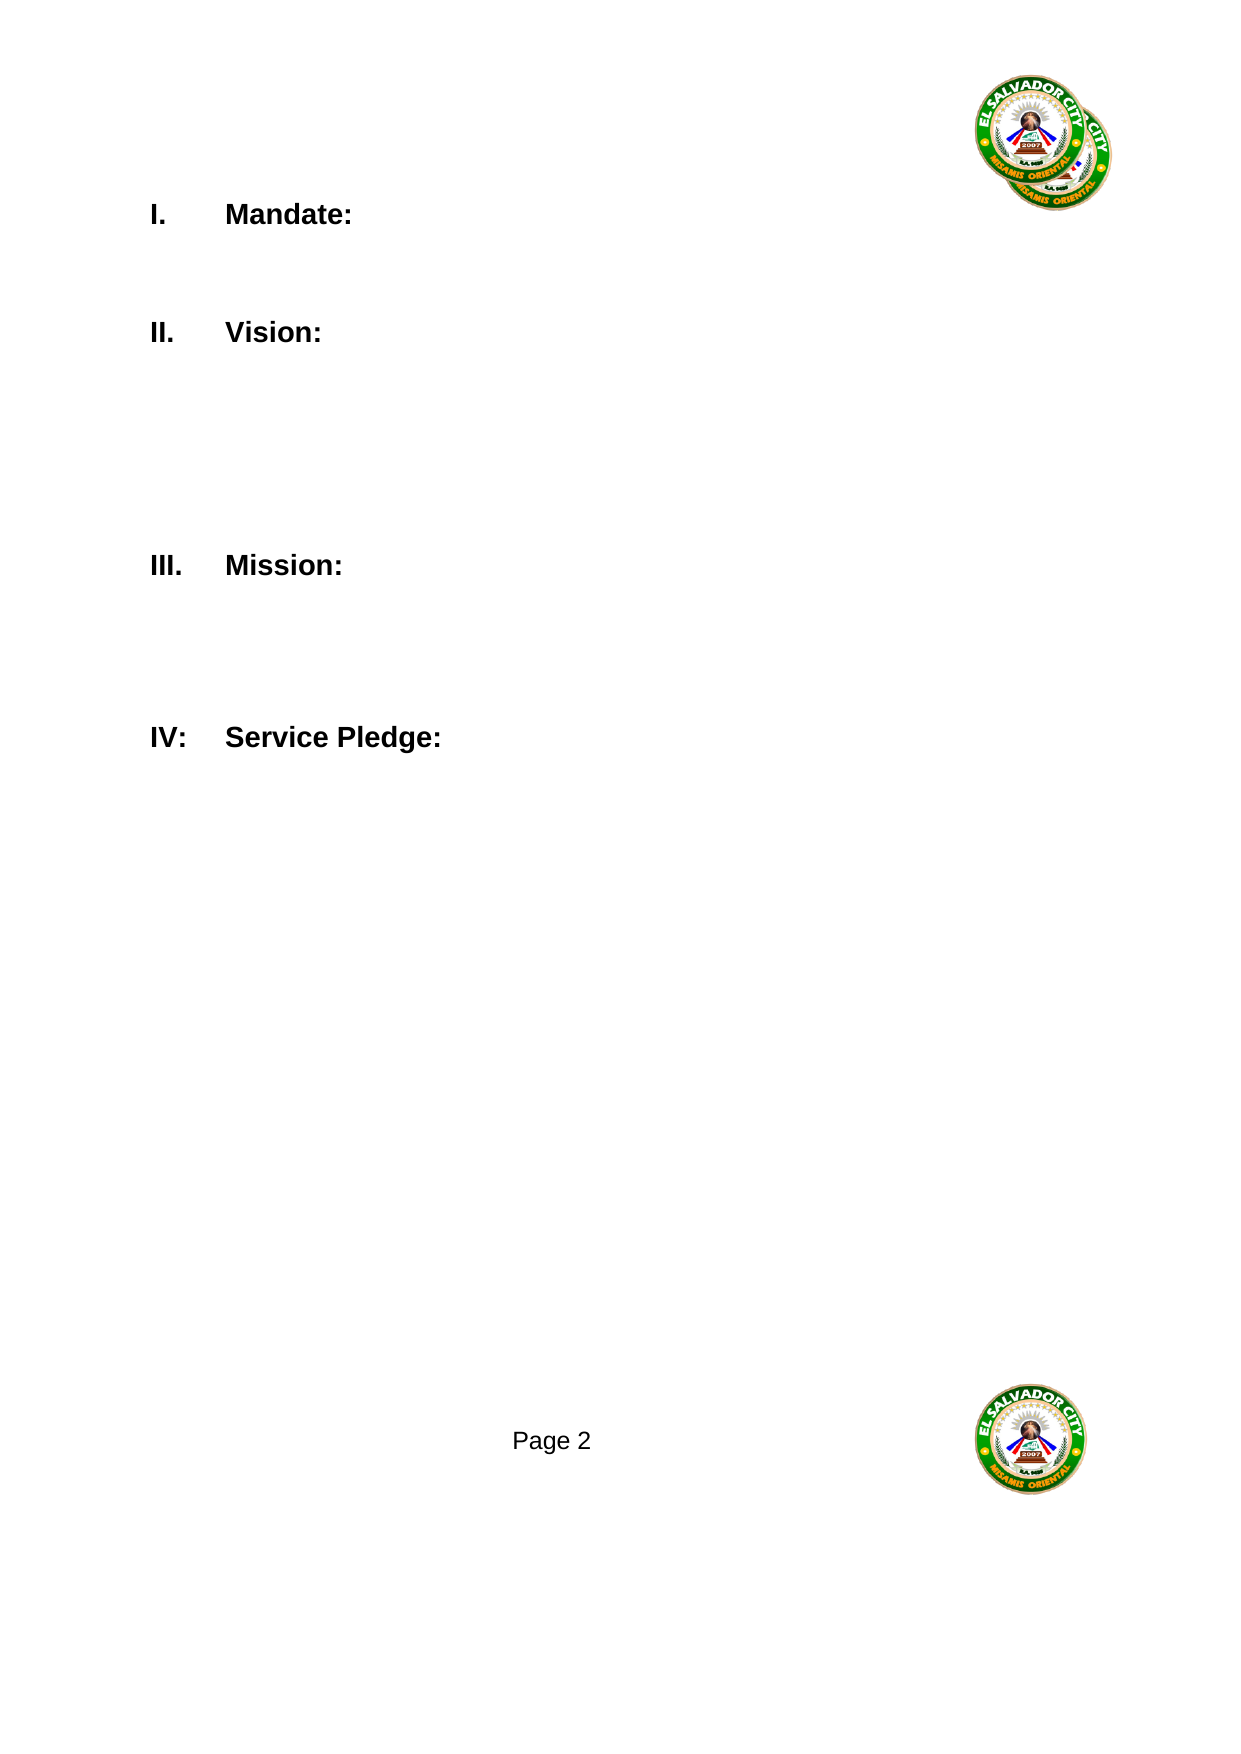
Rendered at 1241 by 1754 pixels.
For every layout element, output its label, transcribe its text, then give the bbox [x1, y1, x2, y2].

text I. Mandate: [150, 197, 1090, 230]
text III. Mission: [150, 547, 1090, 581]
text Page 2 [150, 1426, 972, 1455]
picture [971, 71, 1115, 209]
text IV: Service Pledge: [150, 720, 1090, 754]
text II. Vision: [150, 316, 1090, 349]
picture [971, 1380, 1090, 1493]
